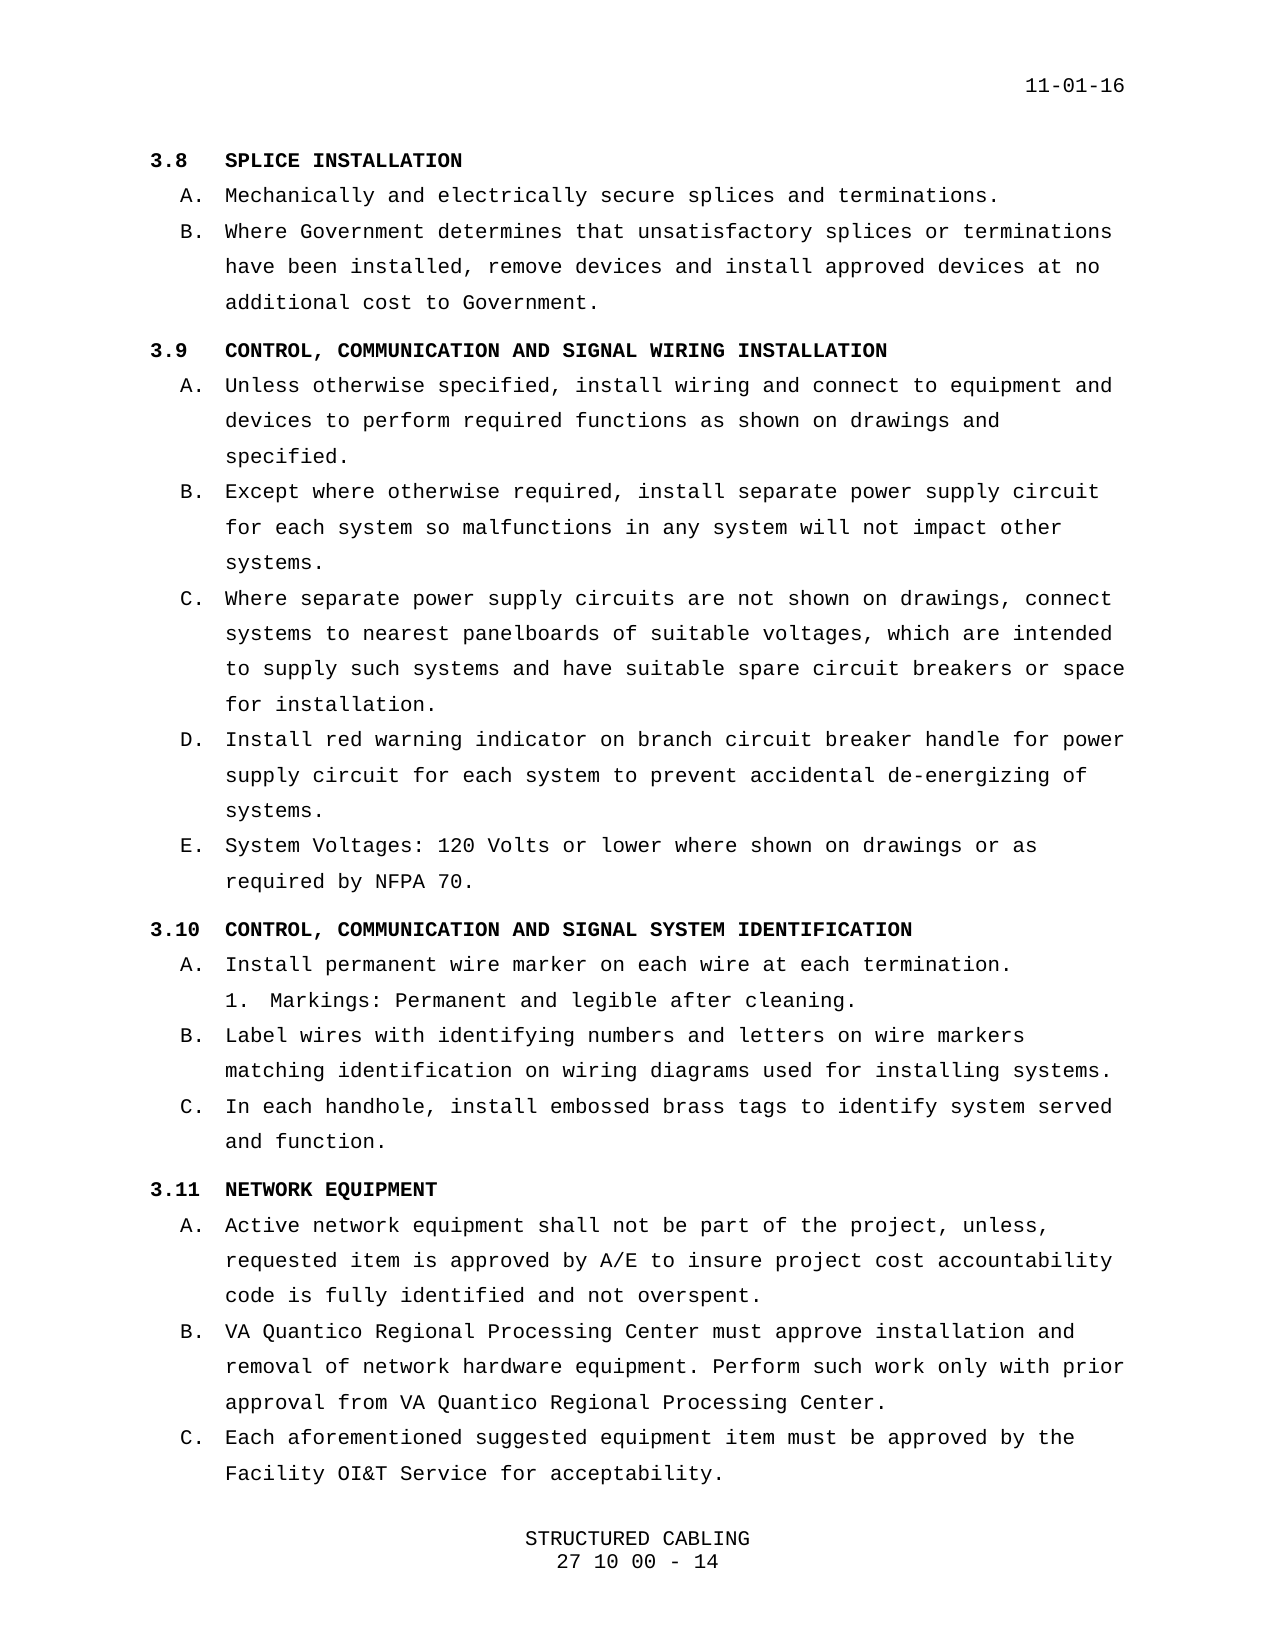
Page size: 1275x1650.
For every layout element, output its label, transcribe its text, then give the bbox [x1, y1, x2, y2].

text Install permanent wire marker on each wire at each termination. [180, 954, 1125, 978]
text In each handhole, install embossed brass tags to identify system served and function. [180, 1096, 1125, 1155]
text Except where otherwise required, install separate power supply circuit for each system so malfunctions in any system will not impact other systems. [180, 481, 1125, 576]
text Markings: Permanent and legible after cleaning. [225, 989, 1125, 1013]
text VA Quantico Regional Processing Center must approve installation and removal of network hardware equipment. Perform such work only with prior approval from VA Quantico Regional Processing Center. [180, 1321, 1125, 1415]
text Each aforementioned suggested equipment item must be approved by the Facility OI&T Service for acceptability. [180, 1427, 1125, 1486]
text Active network equipment shall not be part of the project, unless, requested item is approved by A/E to insure project cost accountability code is fully identified and not overspent. [180, 1214, 1125, 1309]
text Mechanically and electrically secure splices and terminations. [180, 185, 1125, 209]
text Where Government determines that unsatisfactory splices or terminations have been installed, remove devices and install approved devices at no additional cost to Government. [180, 221, 1125, 315]
text Label wires with identifying numbers and letters on wire markers matching identification on wiring diagrams used for installing systems. [180, 1025, 1125, 1084]
text CONTROL, COMMUNICATION AND SIGNAL WIRING INSTALLATION [150, 339, 1125, 363]
text Unless otherwise specified, install wiring and connect to equipment and devices to perform required functions as shown on drawings and specified. [180, 375, 1125, 469]
text System Voltages: 120 Volts or lower where shown on drawings or as required by NFPA 70. [180, 835, 1125, 894]
text NETWORK EQUIPMENT [150, 1179, 1125, 1203]
text Install red warning indicator on branch circuit breaker handle for power supply circuit for each system to prevent accidental de-energizing of systems. [180, 729, 1125, 824]
text Where separate power supply circuits are not shown on drawings, connect systems to nearest panelboards of suitable voltages, which are intended to supply such systems and have suitable spare circuit breakers or space for installation. [180, 587, 1125, 717]
text CONTROL, COMMUNICATION AND SIGNAL SYSTEM IDENTIFICATION [150, 919, 1125, 942]
text SPLICE INSTALLATION [150, 150, 1125, 174]
